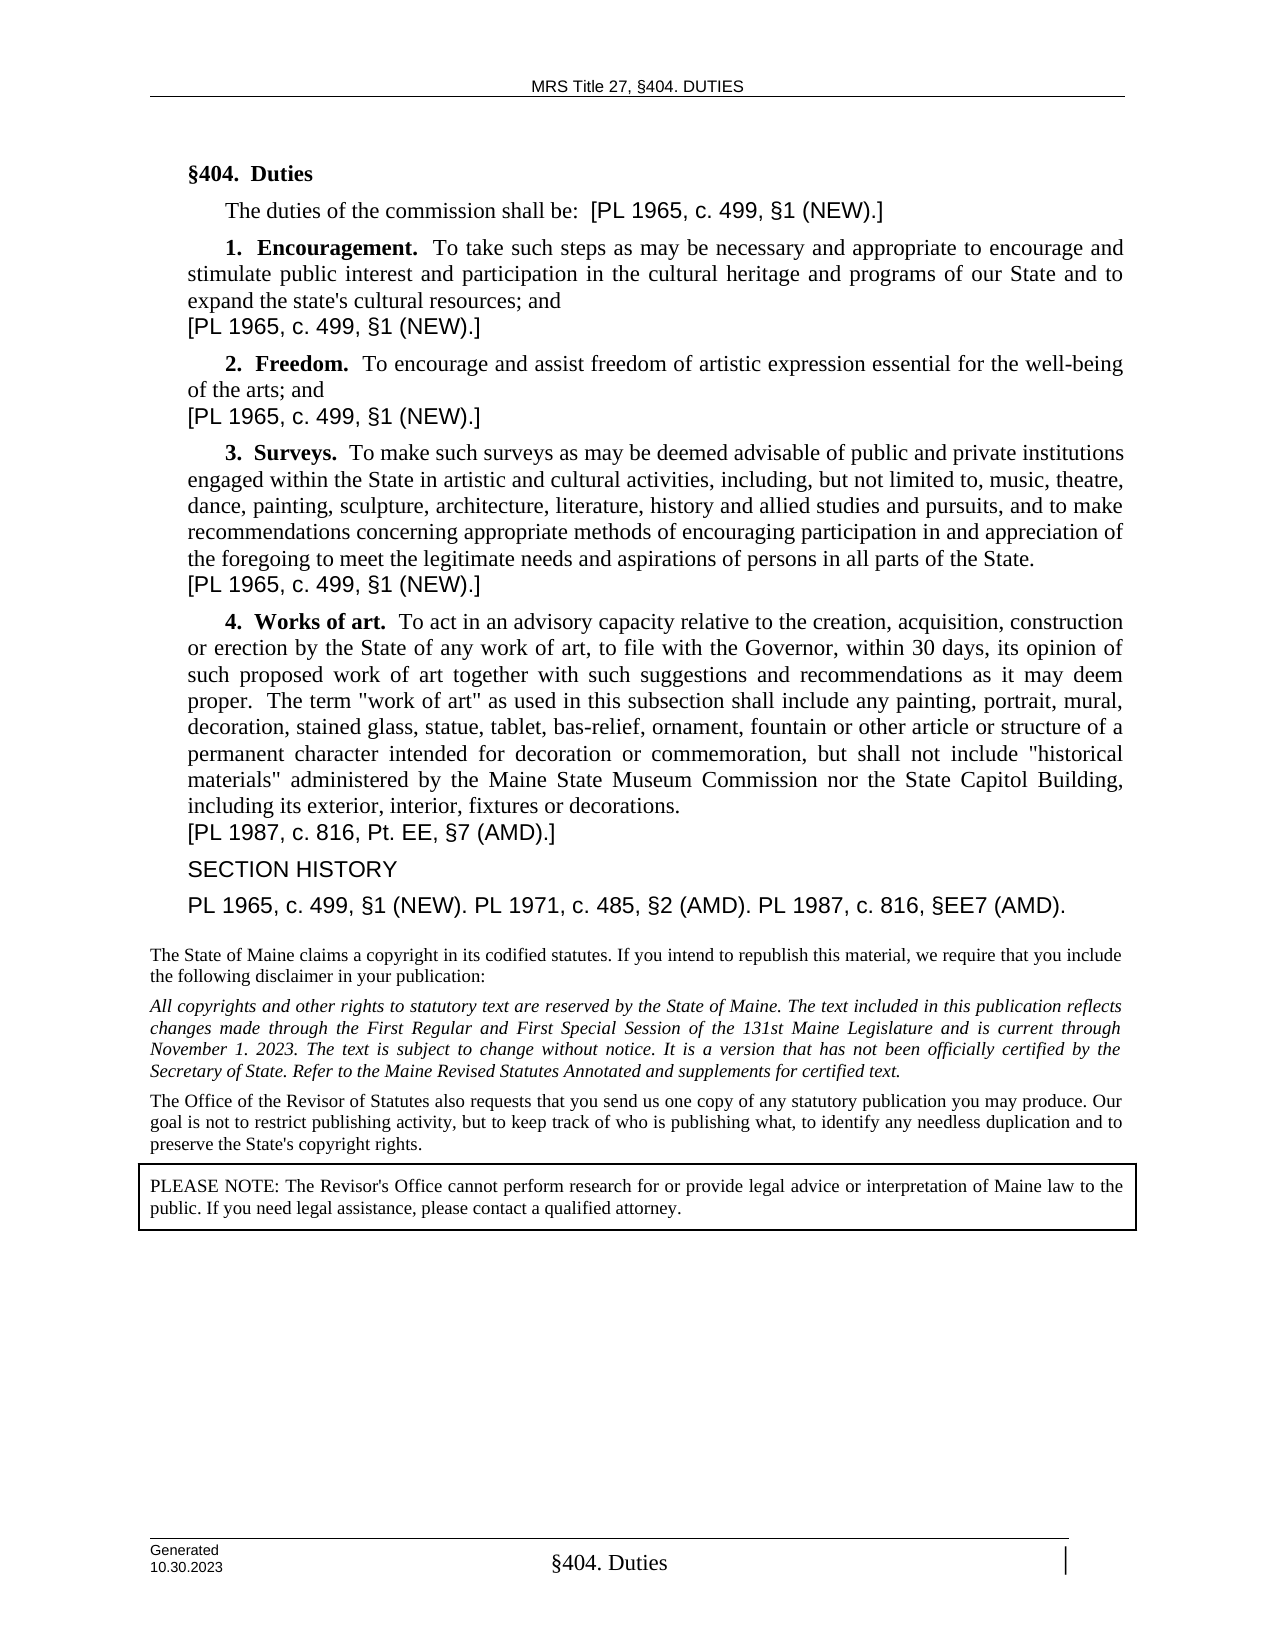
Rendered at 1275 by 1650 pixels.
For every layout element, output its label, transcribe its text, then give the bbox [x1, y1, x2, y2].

text [PL 1965, c. 499, §1 (NEW).] [187, 571, 1125, 597]
text [PL 1965, c. 499, §1 (NEW).] [187, 313, 1125, 339]
text PL 1965, c. 499, §1 (NEW). PL 1971, c. 485, §2 (AMD). PL 1987, c. 816, §EE7 (AMD). [187, 892, 1125, 919]
text [PL 1965, c. 499, §1 (NEW).] [187, 403, 1125, 429]
text 1. Encouragement. To take such steps as may be necessary and appropriate to encourage and stimulate public interest and participation in the cultural heritage and programs of our State and to expand the state's cultural resources; and [187, 234, 1125, 313]
text The duties of the commission shall be: [PL 1965, c. 499, §1 (NEW).] [187, 197, 1125, 224]
text The Office of the Revisor of Statutes also requests that you send us one copy of any statutory publication you may produce. Our goal is not to restrict publishing activity, but to keep track of who is publishing what, to identify any needless duplication and to preserve the State's copyright rights. [150, 1090, 1125, 1154]
text 4. Works of art. To act in an advisory capacity relative to the creation, acquisition, construction or erection by the State of any work of art, to file with the Governor, within 30 days, its opinion of such proposed work of art together with such suggestions and recommendations as it may deem proper. The term "work of art" as used in this subsection shall include any painting, portrait, mural, decoration, stained glass, statue, tablet, bas-relief, ornament, fountain or other article or structure of a permanent character intended for decoration or commemoration, but shall not include "historical materials" administered by the Maine State Museum Commission nor the State Capitol Building, including its exterior, interior, fixtures or decorations. [187, 608, 1125, 819]
text All copyrights and other rights to statutory text are reserved by the State of Maine. The text included in this publication reflects changes made through the First Regular and First Special Session of the 131st Maine Legislature and is current through November 1. 2023 . The text is subject to change without notice. It is a version that has not been officially certified by the Secretary of State. Refer to the Maine Revised Statutes Annotated and supplements for certified text. [150, 995, 1125, 1081]
text 3. Surveys. To make such surveys as may be deemed advisable of public and private institutions engaged within the State in artistic and cultural activities, including, but not limited to, music, theatre, dance, painting, sculpture, architecture, literature, history and allied studies and pursuits, and to make recommendations concerning appropriate methods of encouraging participation in and appreciation of the foregoing to meet the legitimate needs and aspirations of persons in all parts of the State. [187, 439, 1125, 571]
text SECTION HISTORY [187, 856, 1125, 882]
text PLEASE NOTE: The Revisor's Office cannot perform research for or provide legal advice or interpretation of Maine law to the public. If you need legal assistance, please contact a qualified attorney. [140, 1165, 1135, 1229]
text 2. Freedom. To encourage and assist freedom of artistic expression essential for the well-being of the arts; and [187, 350, 1125, 403]
text §404. Duties [187, 160, 1125, 187]
text [PL 1987, c. 816, Pt. EE, §7 (AMD).] [187, 819, 1125, 845]
text The State of Maine claims a copyright in its codified statutes. If you intend to republish this material, we require that you include the following disclaimer in your publication: [150, 944, 1125, 987]
